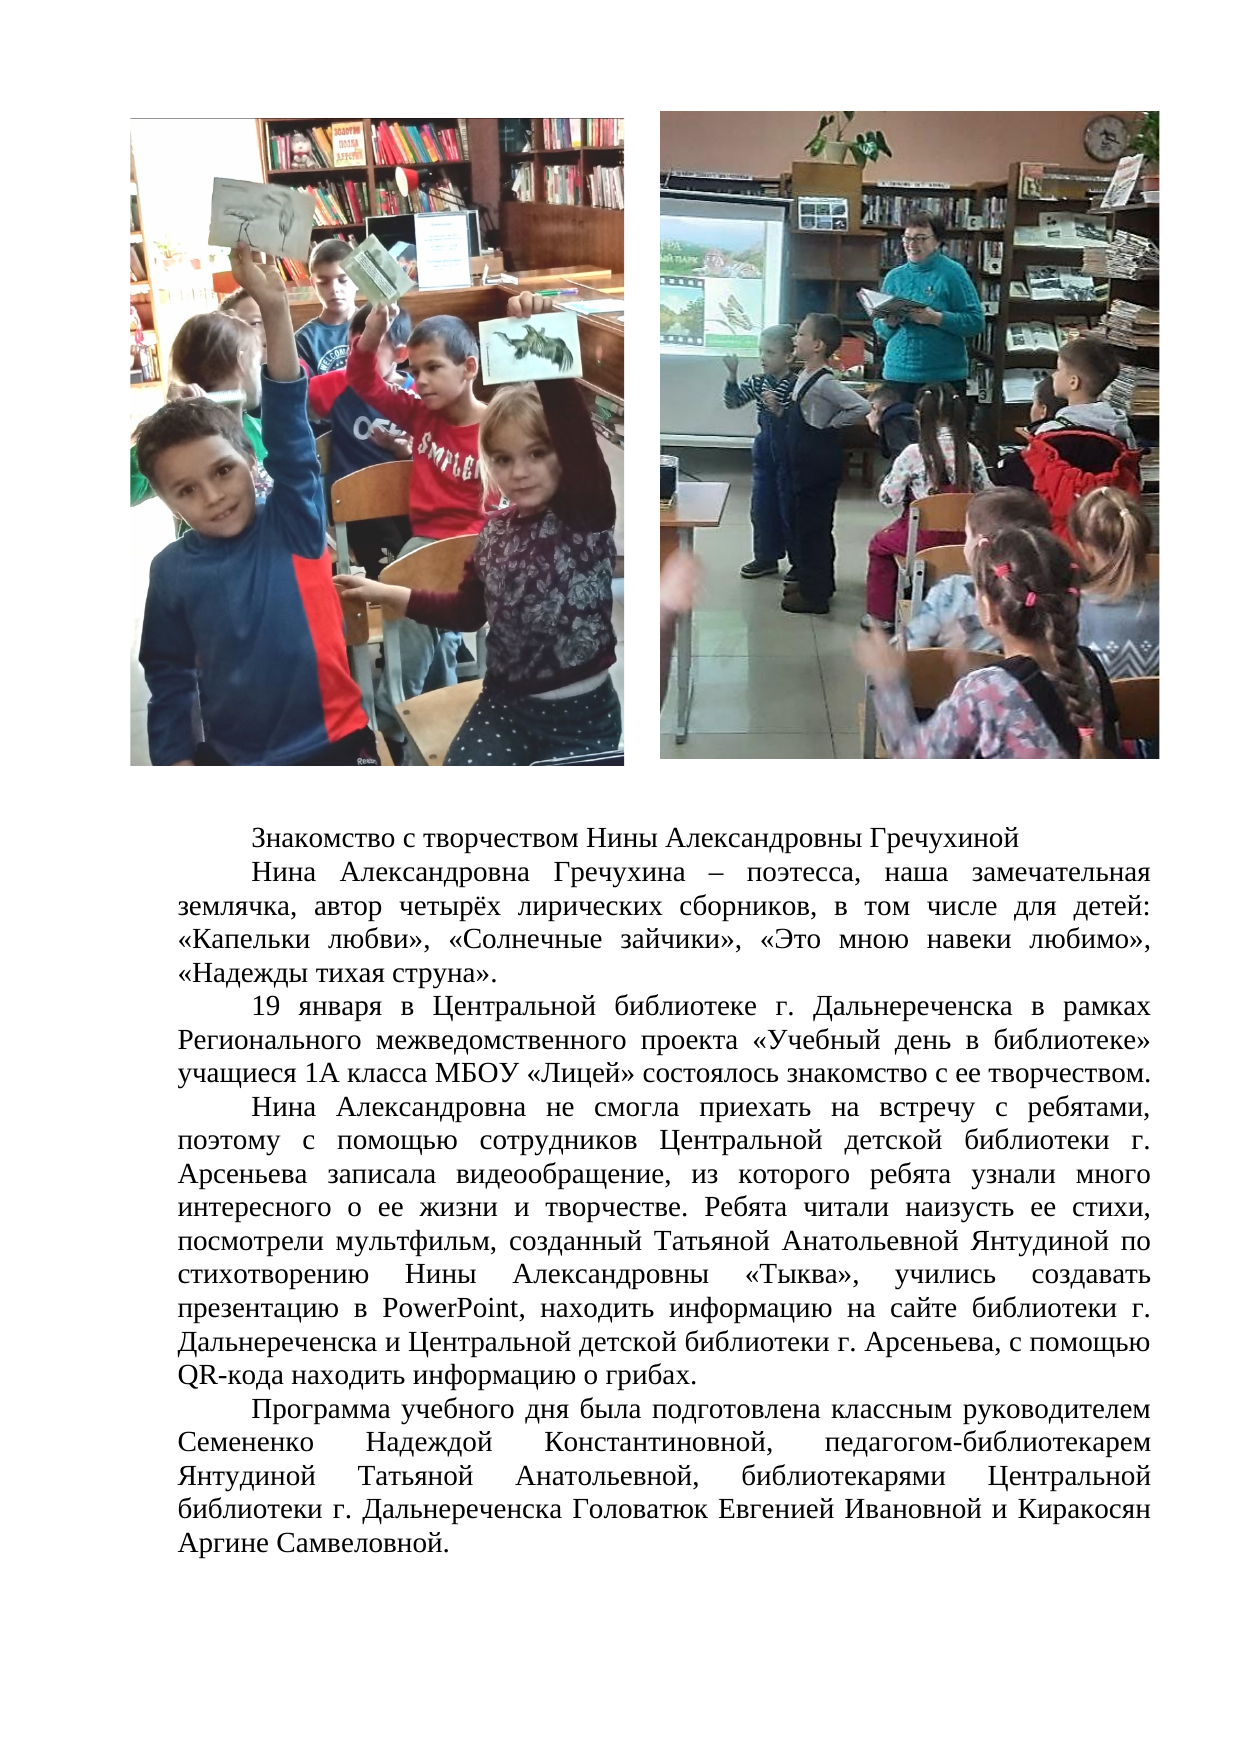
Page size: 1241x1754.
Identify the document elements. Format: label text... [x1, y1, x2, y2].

picture [130, 118, 625, 766]
text 19 января в Центральной библиотеке г. Дальнереченска в рамках Регионального межведомственного проекта «Учебный день в библиотеке» учащиеся 1А класса МБОУ «Лицей» состоялось знакомство с ее творчеством. [177, 988, 1152, 1089]
text Нина Александровна не смогла приехать на встречу с ребятами, поэтому с помощью сотрудников Центральной детской библиотеки г. Арсеньева записала видеообращение, из которого ребята узнали много интересного о ее жизни и творчестве. Ребята читали наизусть ее стихи, посмотрели мультфильм, созданный Татьяной Анатольевной Янтудиной по стихотворению Нины Александровны «Тыква», учились создавать презентацию в PowerPoint, находить информацию на сайте библиотеки г. Дальнереченска и Центральной детской библиотеки г. Арсеньева, с помощью QR-кода находить информацию о грибах. [177, 1089, 1152, 1391]
picture [660, 111, 1160, 759]
text Нина Александровна Гречухина – поэтесса, наша замечательная землячка, автор четырёх лирических сборников, в том числе для детей: «Капельки любви», «Солнечные зайчики», «Это мною навеки любимо», «Надежды тихая струна». [177, 854, 1152, 988]
text Программа учебного дня была подготовлена классным руководителем Семененко Надеждой Константиновной, педагогом-библиотекарем Янтудиной Татьяной Анатольевной, библиотекарями Центральной библиотеки г. Дальнереченска Головатюк Евгенией Ивановной и Киракосян Аргине Самвеловной. [177, 1391, 1152, 1558]
text Знакомство с творчеством Нины Александровны Гречухиной [177, 821, 1152, 854]
